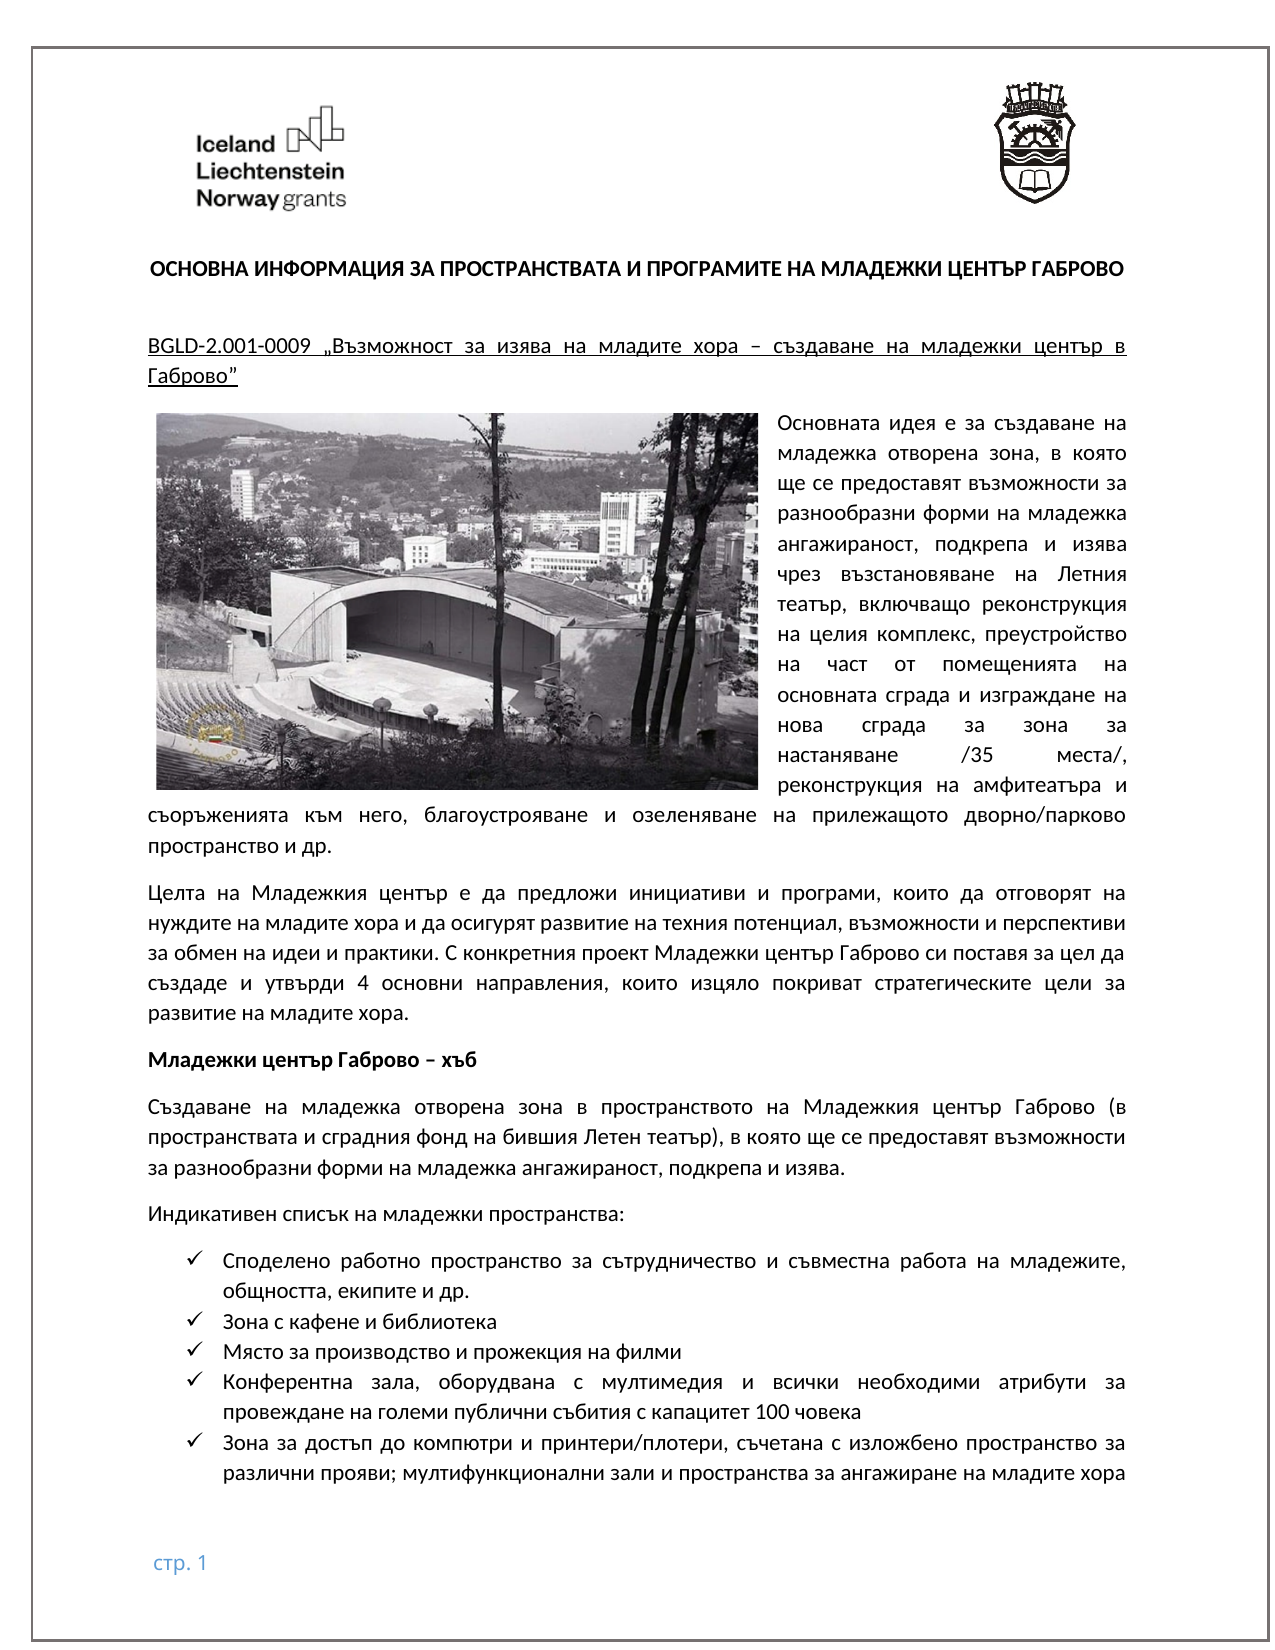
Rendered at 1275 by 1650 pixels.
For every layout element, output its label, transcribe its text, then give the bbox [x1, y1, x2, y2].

list Зона с кафене и библиотека [185, 1307, 1127, 1335]
text Младежки център Габрово – хъб [148, 1045, 1127, 1073]
list Място за производство и прожекция на филми [185, 1337, 1127, 1365]
list Споделено работно пространство за сътрудничество и съвместна работа на младежите, общността, екипите и др. [185, 1246, 1127, 1304]
picture [993, 82, 1076, 204]
picture [155, 413, 758, 788]
text ОСНОВНА ИНФОРМАЦИЯ ЗА ПРОСТРАНСТВАТА И ПРОГРАМИТЕ НА МЛАДЕЖКИ ЦЕНТЪР ГАБРОВО [148, 254, 1127, 282]
picture [182, 98, 360, 223]
text Индикативен списък на младежки пространства: [148, 1199, 1127, 1227]
list Конферентна зала, оборудвана с мултимедия и всички необходими атрибути за провеждане на големи публични събития с капацитет 100 човека [185, 1367, 1127, 1425]
text Целта на Младежкия център е да предложи инициативи и програми, които да отговорят на нуждите на младите хора и да осигурят развитие на техния потенциал, възможности и перспективи за обмен на идеи и практики. С конкретния проект Младежки център Габрово си поставя за цел да създаде и утвърди 4 основни направления, които изцяло покриват стратегическите цели за развитие на младите хора. [148, 878, 1127, 1026]
text BGLD-2.001-0009 „Възможност за изява на младите хора – създаване на младежки център в Габрово” [148, 356, 1127, 389]
text Създаване на младежка отворена зона в пространството на Младежкия център Габрово (в пространствата и сградния фонд на бившия Летен театър), в която ще се предоставят възможности за разнообразни форми на младежка ангажираност, подкрепа и изява. [148, 1092, 1127, 1181]
text BGLD-2.001-0009 „Възможност за изява на младите хора – създаване на младежки център в Габрово” [148, 331, 1127, 355]
